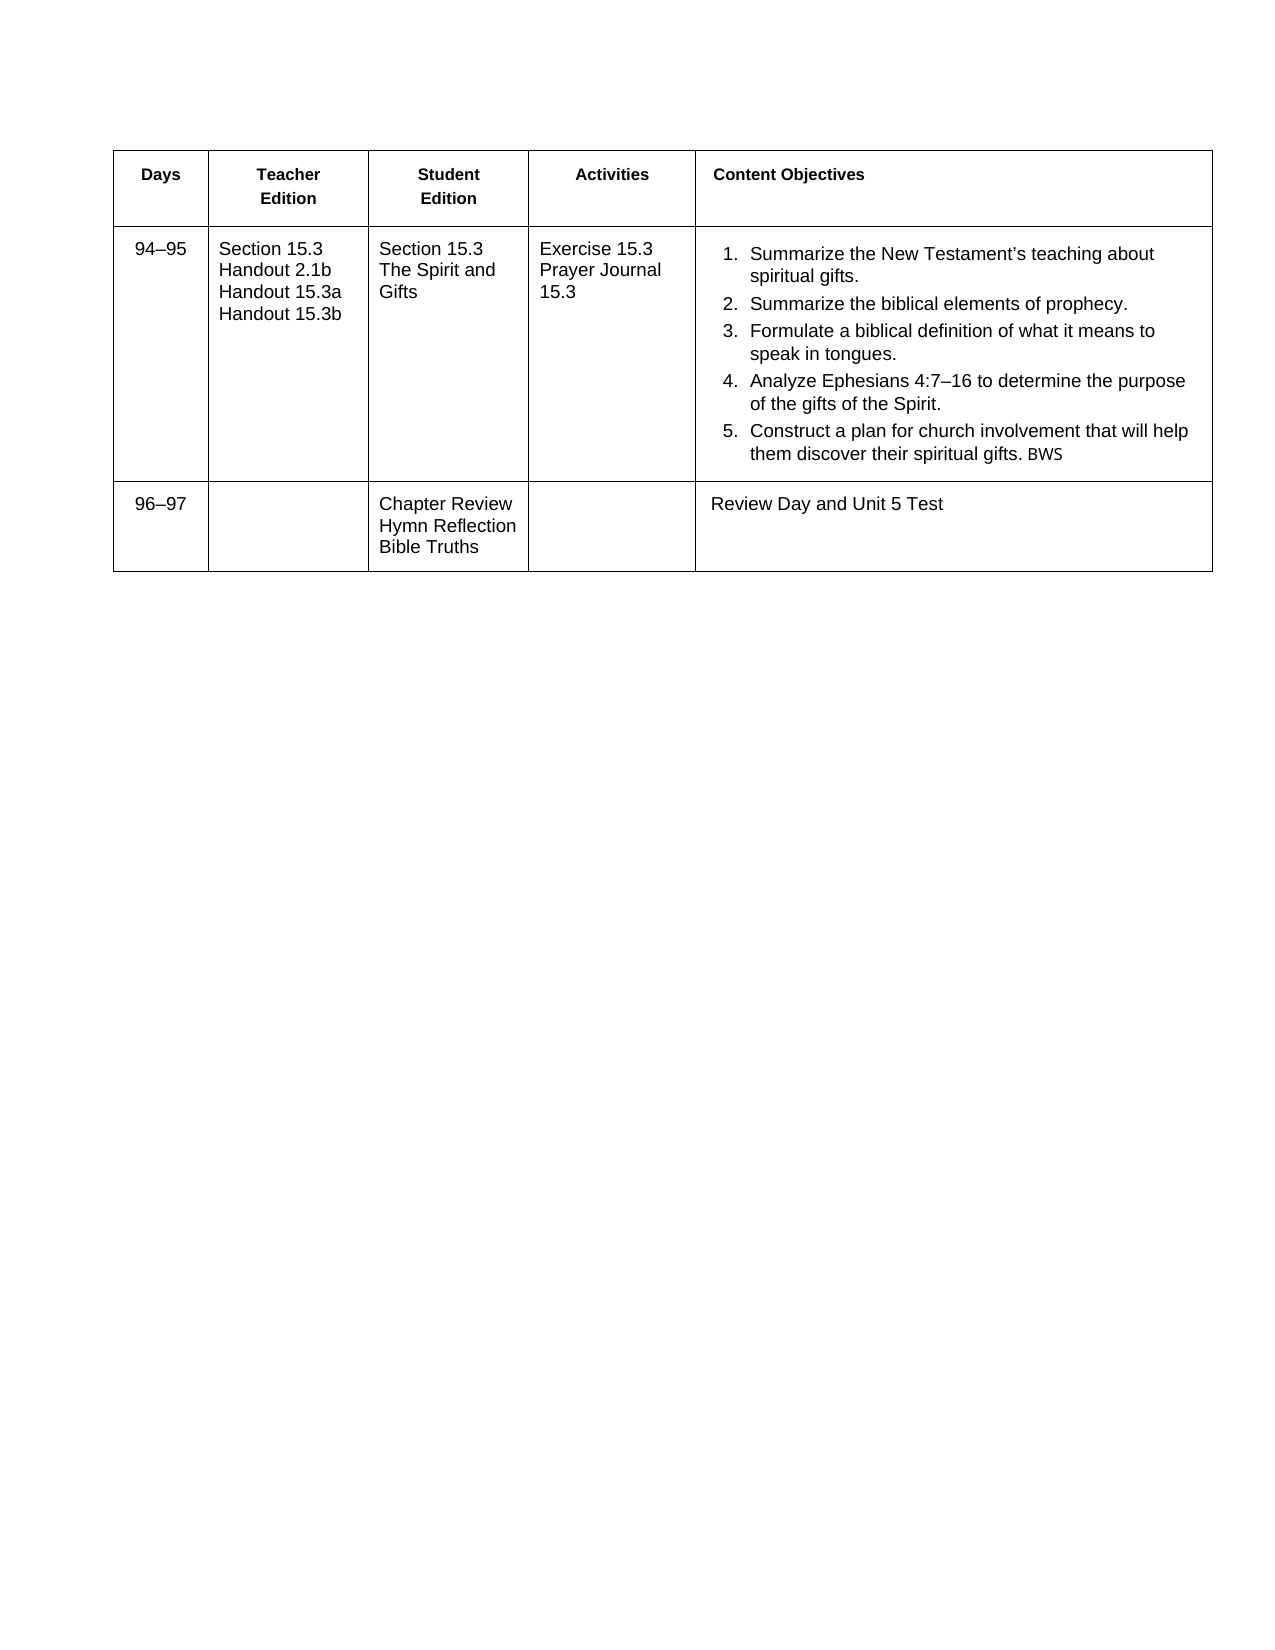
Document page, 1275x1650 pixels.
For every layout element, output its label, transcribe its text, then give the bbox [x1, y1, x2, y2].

table_header Teacher Edition [209, 151, 368, 226]
table_cell Exercise 15.3 Prayer Journal 15.3 [529, 227, 695, 481]
table_cell [209, 482, 368, 571]
table_header Days [114, 151, 208, 226]
table_cell Review Day and Unit 5 Test [696, 482, 1212, 571]
table_cell 96–97 [114, 482, 208, 571]
table_cell 1. Summarize the New Testament’s teaching about spiritual gifts. 2. Summarize the biblical elements of prophecy. 3. Formulate a biblical definition of what it means to speak in tongues. 4. Analyze Ephesians 4:7–16 to determine the purpose of the gifts of the Spirit. 5. Construct a plan for church involvement that will help them discover their spiritual gifts. BWS [696, 227, 1212, 481]
table_header Activities [529, 151, 695, 226]
table_cell [529, 482, 695, 571]
table_cell 94–95 [114, 227, 208, 481]
table_header Content Objectives [696, 151, 1212, 226]
table_header Student Edition [369, 151, 528, 226]
table_cell Section 15.3 Handout 2.1b Handout 15.3a Handout 15.3b [209, 227, 368, 481]
table_cell Section 15.3 The Spirit and Gifts [369, 227, 528, 481]
table_cell Chapter Review Hymn Reflection Bible Truths [369, 482, 528, 571]
